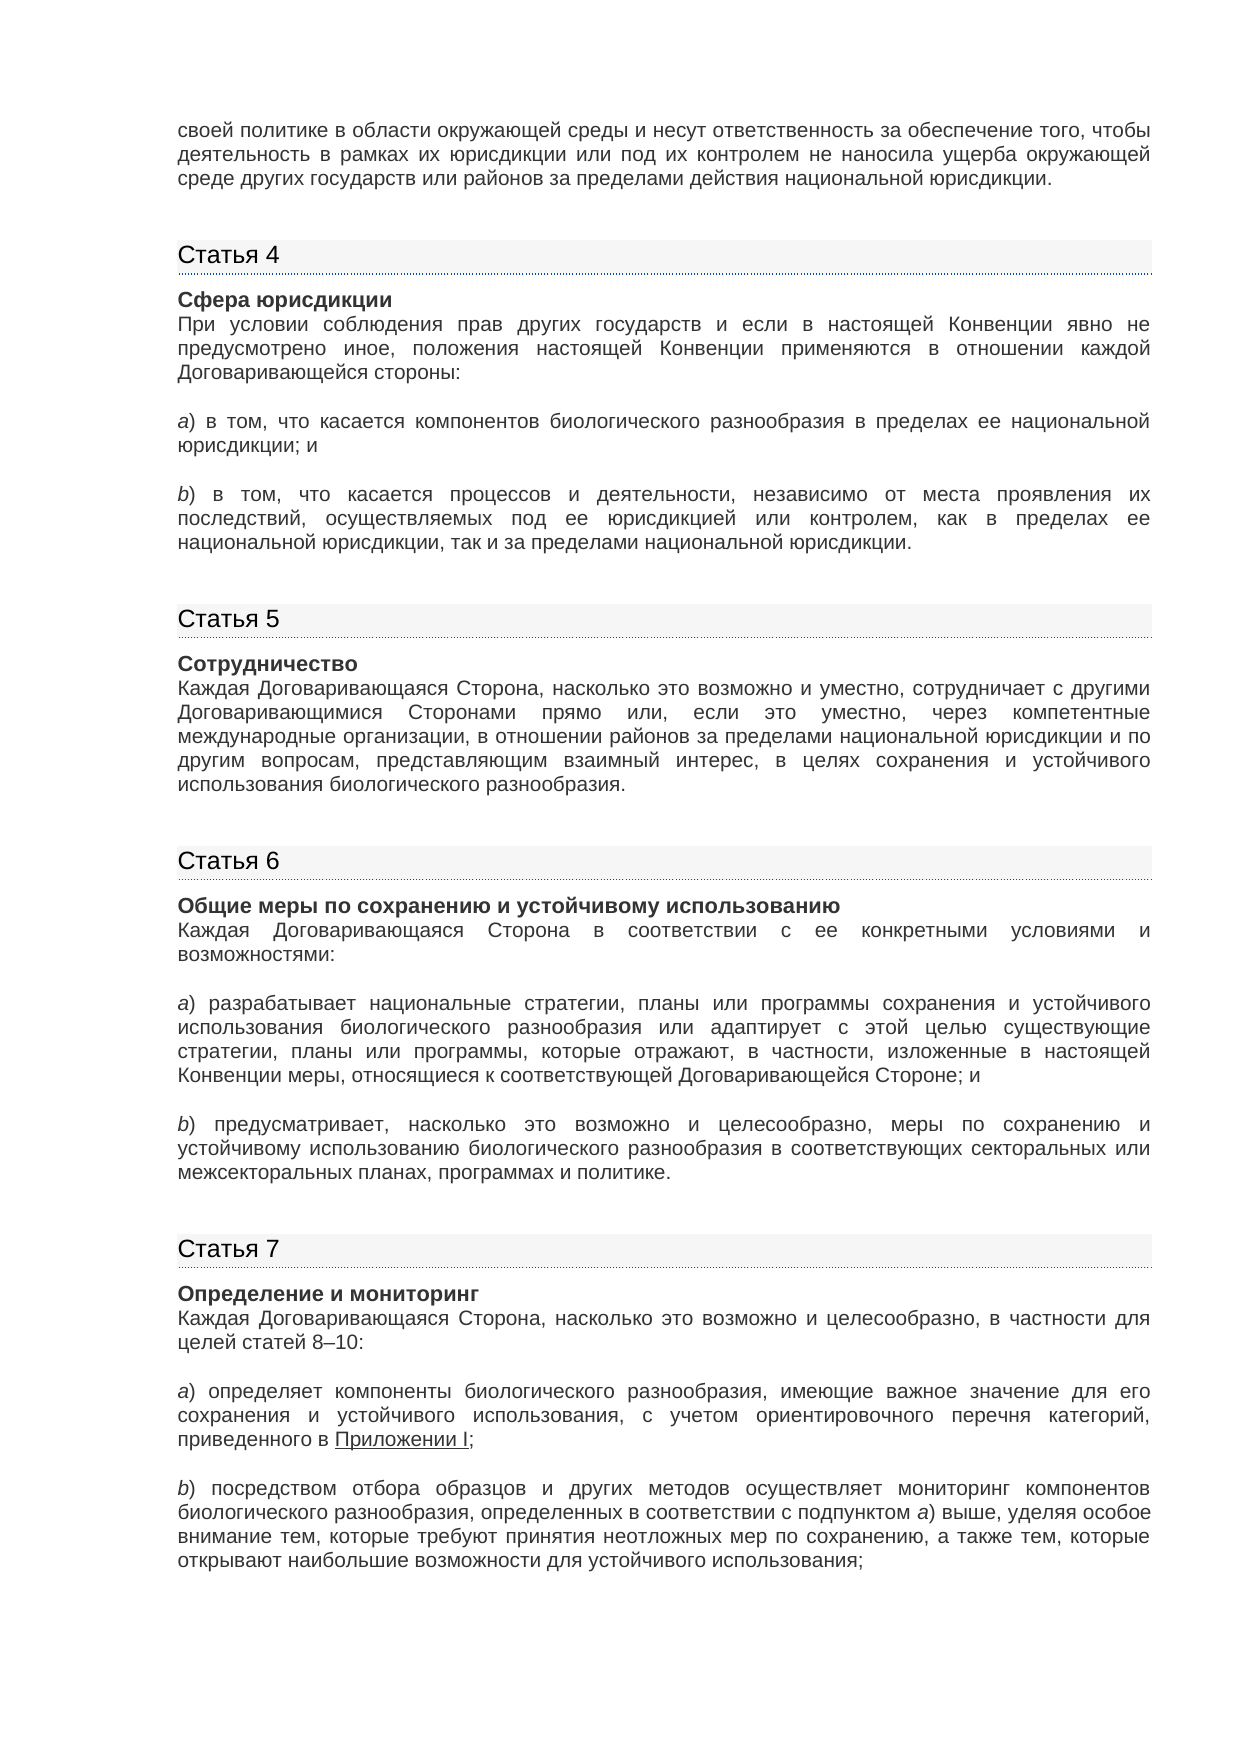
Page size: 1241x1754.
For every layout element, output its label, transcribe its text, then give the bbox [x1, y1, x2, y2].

text b) предусматривает, насколько это возможно и целесообразно, меры по сохранению и устойчивому использованию биологического разнообразия в соответствующих секторальных или межсекторальных планах, программах и политике. [177, 1112, 1152, 1184]
text b) посредством отбора образцов и других методов осуществляет мониторинг компонентов биологического разнообразия, определенных в соответствии с подпунктом a) выше, уделяя особое внимание тем, которые требуют принятия неотложных мер по сохранению, а также тем, которые открывают наибольшие возможности для устойчивого использования; [177, 1476, 1152, 1571]
text Каждая Договаривающаяся Сторона, насколько это возможно и целесообразно, в частности для целей статей 8–10: [177, 1306, 1152, 1354]
text При условии соблюдения прав других государств и если в настоящей Конвенции явно не предусмотрено иное, положения настоящей Конвенции применяются в отношении каждой Договаривающейся стороны: [177, 312, 1152, 384]
text Статья 6 [177, 846, 1152, 880]
text Каждая Договаривающаяся Сторона в соответствии с ее конкретными условиями и возможностями: [177, 918, 1152, 966]
text Сотрудничество [177, 651, 1152, 676]
text Каждая Договаривающаяся Сторона, насколько это возможно и уместно, сотрудничает с другими Договаривающимися Сторонами прямо или, если это уместно, через компетентные международные организации, в отношении районов за пределами национальной юрисдикции и по другим вопросам, представляющим взаимный интерес, в целях сохранения и устойчивого использования биологического разнообразия. [177, 676, 1152, 796]
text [177, 118, 1152, 190]
text Статья 7 [177, 1234, 1152, 1268]
text Сфера юрисдикции [177, 287, 1152, 312]
text b) в том, что касается процессов и деятельности, независимо от места проявления их последствий, осуществляемых под ее юрисдикцией или контролем, как в пределах ее национальной юрисдикции, так и за пределами национальной юрисдикции. [177, 482, 1152, 554]
text Определение и мониторинг [177, 1281, 1152, 1306]
text Общие меры по сохранению и устойчивому использованию [177, 893, 1152, 918]
text Статья 5 [177, 604, 1152, 638]
text Статья 4 [177, 240, 1152, 274]
text a) разрабатывает национальные стратегии, планы или программы сохранения и устойчивого использования биологического разнообразия или адаптирует с этой целью существующие стратегии, планы или программы, которые отражают, в частности, изложенные в настоящей Конвенции меры, относящиеся к соответствующей Договаривающейся Стороне; и [177, 991, 1152, 1087]
text a) в том, что касается компонентов биологического разнообразия в пределах ее национальной юрисдикции; и [177, 409, 1152, 457]
text a) определяет компоненты биологического разнообразия, имеющие важное значение для его сохранения и устойчивого использования, с учетом ориентировочного перечня категорий, приведенного в Приложении I; [177, 1379, 1152, 1451]
